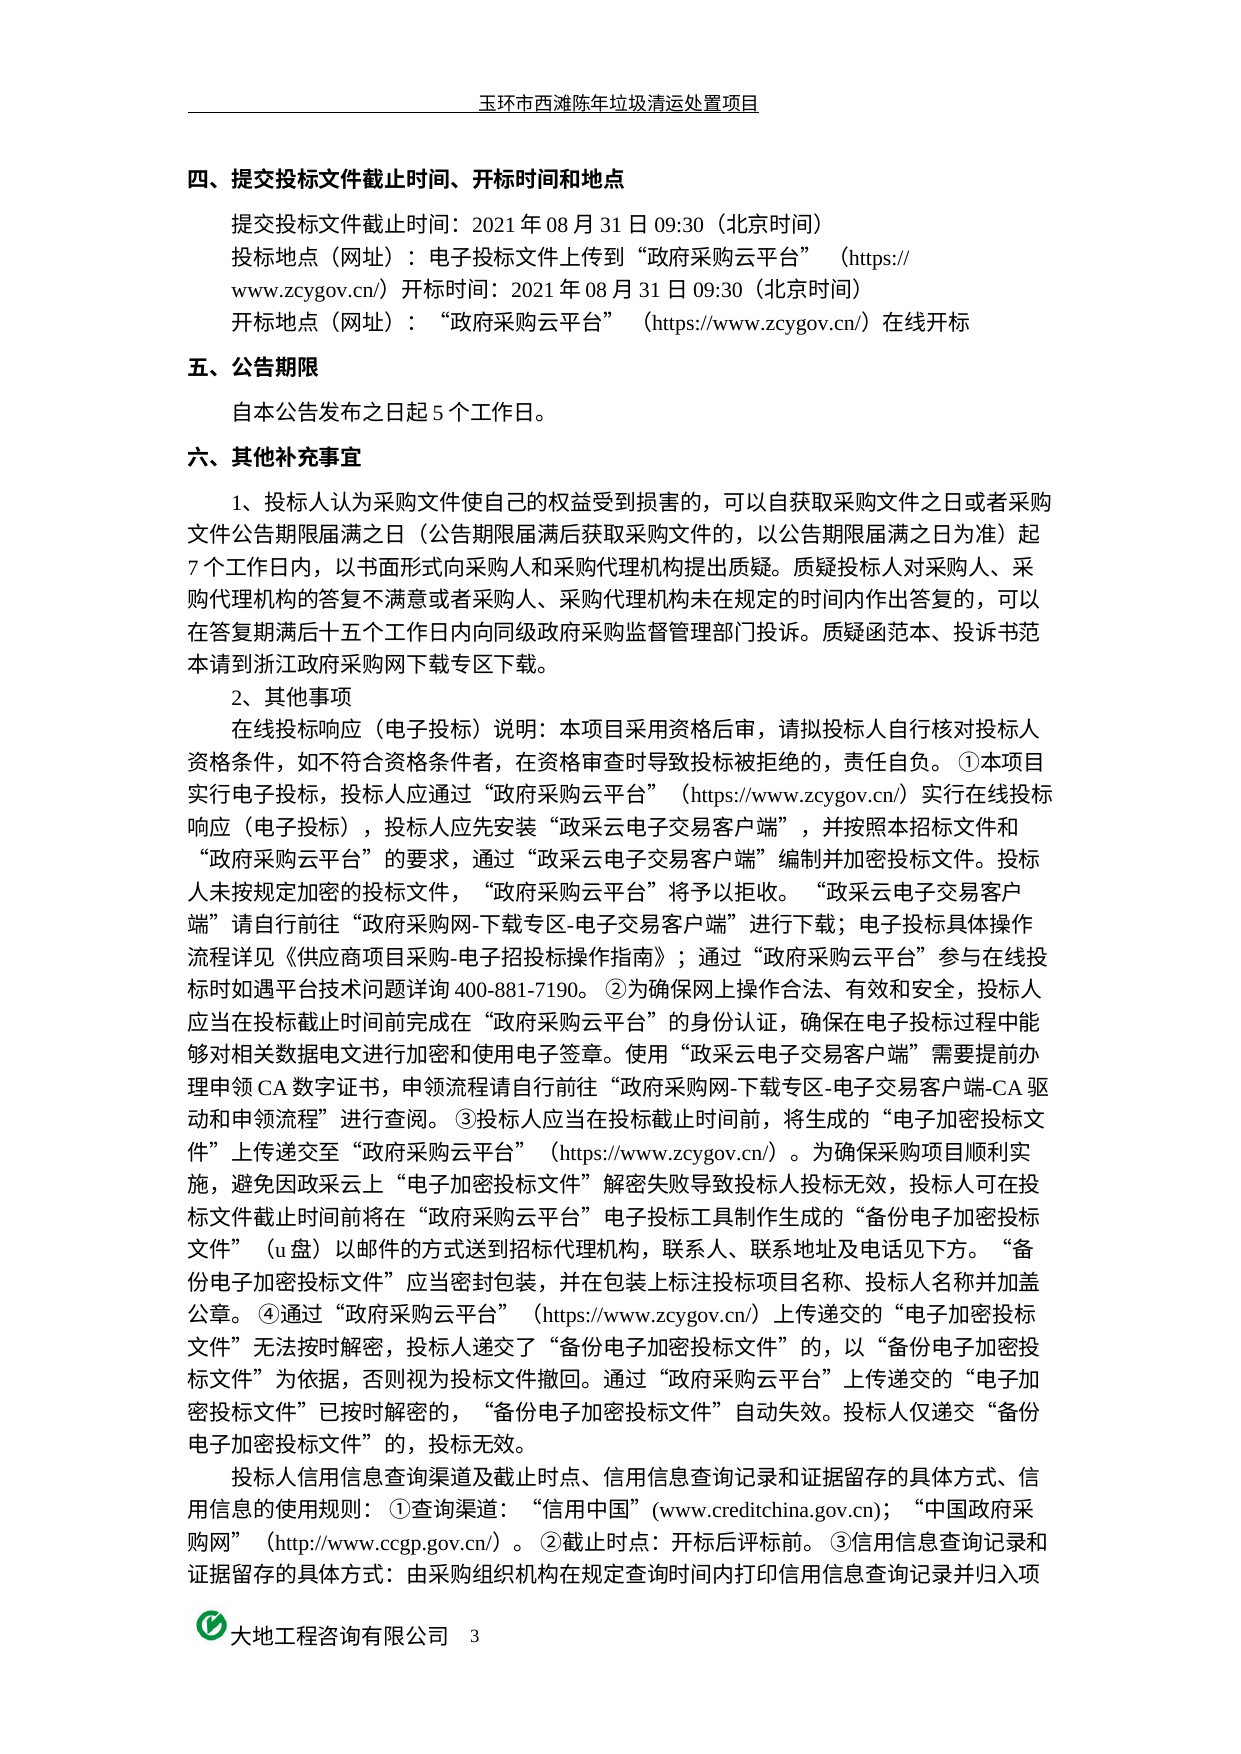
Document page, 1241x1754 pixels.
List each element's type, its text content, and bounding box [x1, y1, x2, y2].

text 2、其他事项 [187, 679, 1053, 712]
text 投标地点（网址）：电子投标文件上传到“政府采购云平台” （https://www.zcygov.cn/）开标时间：2021年08 月31 日 09:30（北京时间） [231, 239, 1053, 304]
text 六、其他补充事宜 [187, 439, 1053, 472]
text 提交投标文件截止时间：2021年08 月31 日 09:30（北京时间） [187, 207, 1053, 239]
text 自本公告发布之日起5个工作日。 [187, 394, 1053, 427]
text 1、投标人认为采购文件使自己的权益受到损害的，可以自获取采购文件之日或者采购文件公告期限届满之日（公告期限届满后获取采购文件的，以公告期限届满之日为准）起7个工作日内，以书面形式向采购人和采购代理机构提出质疑。质疑投标人对采购人、采购代理机构的答复不满意或者采购人、采购代理机构未在规定的时间内作出答复的，可以在答复期满后十五个工作日内向同级政府采购监督管理部门投诉。质疑函范本、投诉书范本请到浙江政府采购网下载专区下载。 [187, 484, 1053, 679]
picture [187, 1603, 231, 1645]
text 开标地点（网址）：“政府采购云平台” （https://www.zcygov.cn/）在线开标 [187, 304, 1053, 337]
text 五、公告期限 [187, 349, 1053, 382]
text 在线投标响应（电子投标）说明：本项目采用资格后审，请拟投标人自行核对投标人资格条件，如不符合资格条件者，在资格审查时导致投标被拒绝的，责任自负。 ①本项目实行电子投标，投标人应通过“政府采购云平台”（https://www.zcygov.cn/）实行在线投标响应（电子投标），投标人应先安装“政采云电子交易客户端”，并按照本招标文件和“政府采购云平台”的要求，通过“政采云电子交易客户端”编制并加密投标文件。投标人未按规定加密的投标文件，“政府采购云平台”将予以拒收。 “政采云电子交易客户端”请自行前往“政府采购网-下载专区-电子交易客户端”进行下载；电子投标具体操作流程详见《供应商项目采购-电子招投标操作指南》；通过“政府采购云平台”参与在线投标时如遇平台技术问题详询400-881-7190。 ②为确保网上操作合法、有效和安全，投标人应当在投标截止时间前完成在“政府采购云平台”的身份认证，确保在电子投标过程中能够对相关数据电文进行加密和使用电子签章。使用“政采云电子交易客户端”需要提前办理申领CA数字证书，申领流程请自行前往“政府采购网-下载专区-电子交易客户端-CA驱动和申领流程”进行查阅。 ③投标人应当在投标截止时间前，将生成的“电子加密投标文件”上传递交至“政府采购云平台”（https://www.zcygov.cn/）。为确保采购项目顺利实施，避免因政采云上“电子加密投标文件”解密失败导致投标人投标无效，投标人可在投标文件截止时间前将在“政府采购云平台”电子投标工具制作生成的“备份电子加密投标文件”（u盘）以邮件的方式送到招标代理机构，联系人、联系地址及电话见下方。“备份电子加密投标文件”应当密封包装，并在包装上标注投标项目名称、投标人名称并加盖公章。 ④通过“政府采购云平台”（https://www.zcygov.cn/）上传递交的“电子加密投标文件”无法按时解密，投标人递交了“备份电子加密投标文件”的，以“备份电子加密投标文件”为依据，否则视为投标文件撤回。通过“政府采购云平台”上传递交的“电子加密投标文件”已按时解密的，“备份电子加密投标文件”自动失效。投标人仅递交“备份电子加密投标文件”的，投标无效。 [187, 712, 1053, 1459]
text 四、提交投标文件截止时间、开标时间和地点 [187, 162, 1053, 194]
